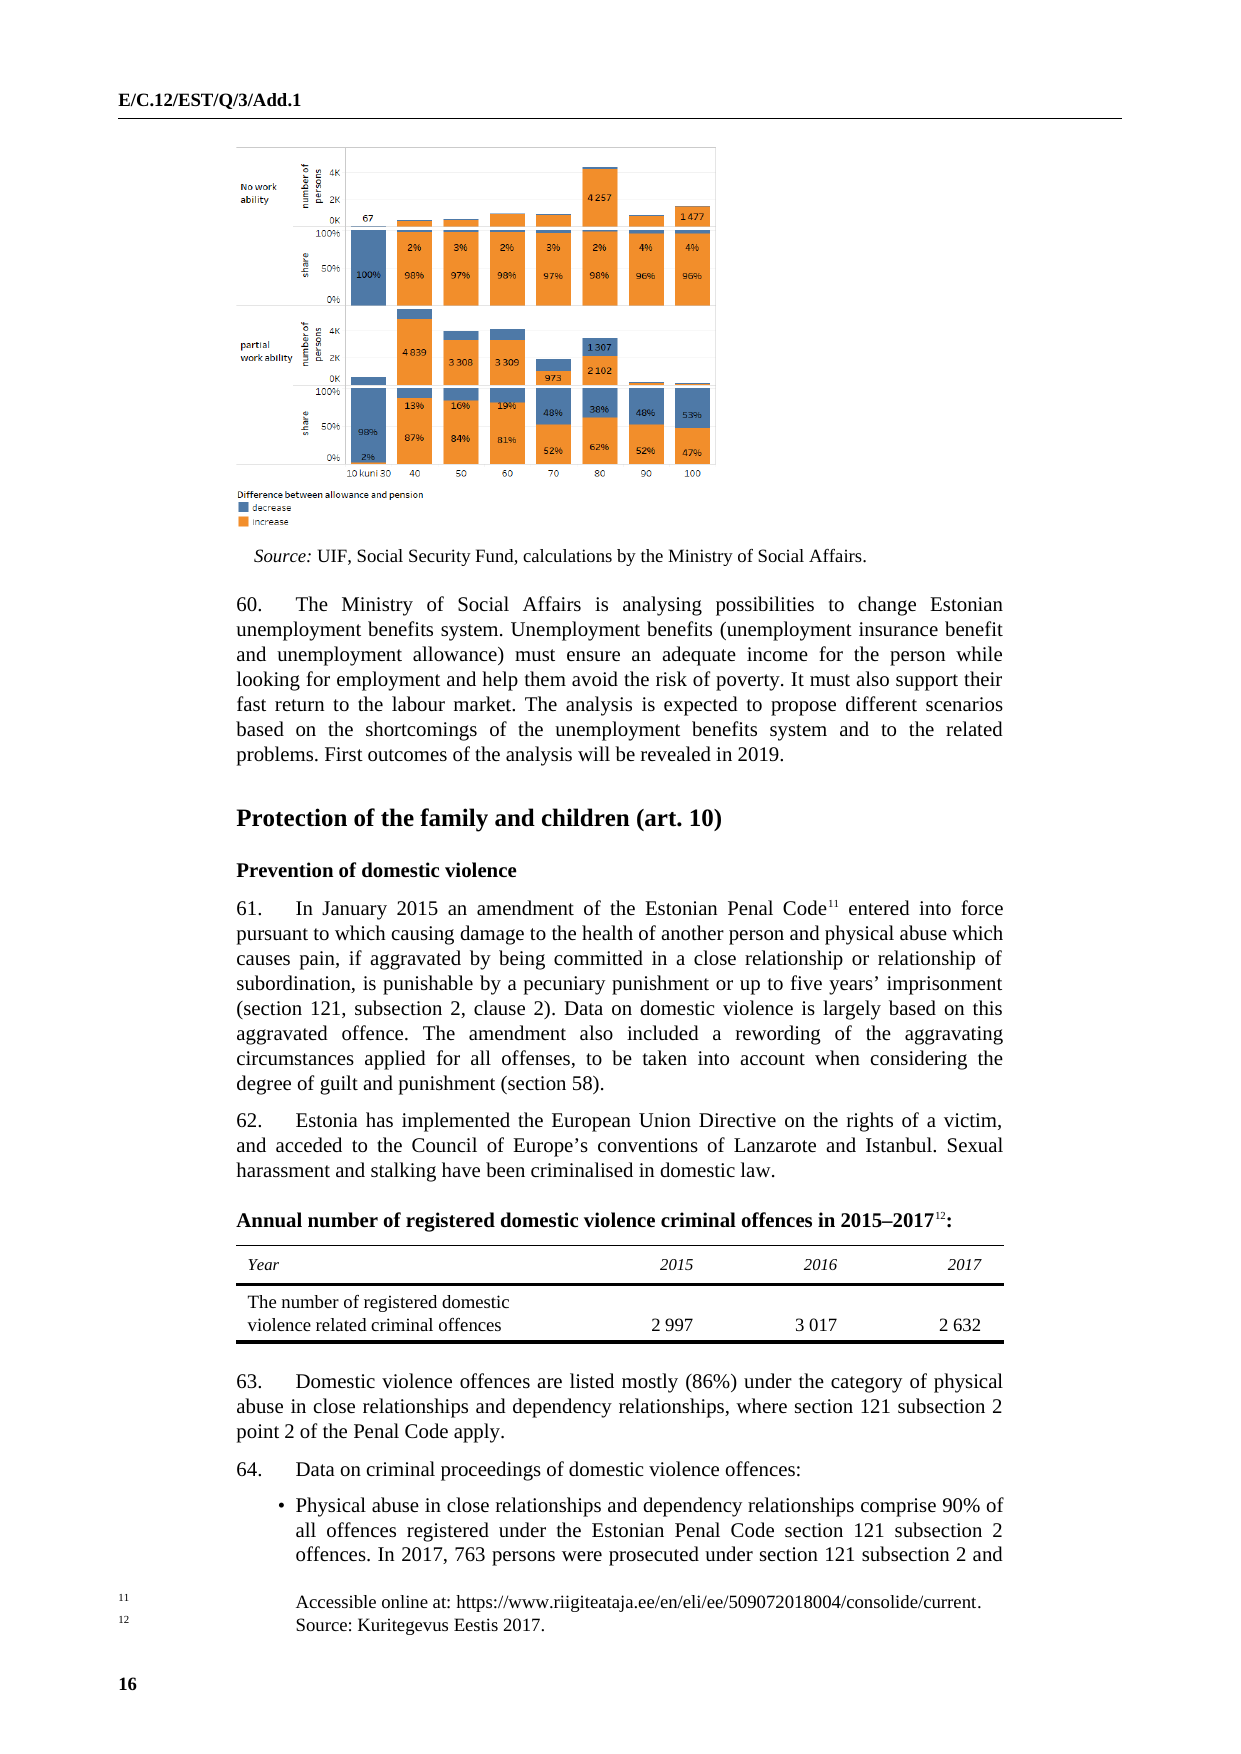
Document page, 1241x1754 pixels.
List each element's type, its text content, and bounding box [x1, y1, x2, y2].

table_cell 2 632 [860, 1286, 1004, 1340]
text 61. In January 2015 an amendment of the Estonian Penal Code entered into force pursuant to which causing damage to the health of another person and physical abuse which causes pain, if aggravated by being committed in a close relationship or relationship of subordination, is punishable by a pecuniary punishment or up to five years’ imprisonment (section 121, subsection 2, clause 2). Data on domestic violence is largely based on this aggravated offence. The amendment also included a rewording of the aggravating circumstances applied for all offenses, to be taken into account when considering the degree of guilt and punishment (section 58). [236, 894, 1004, 1094]
text Annual number of registered domestic violence criminal offences in 2015–2017: [118, 1207, 1004, 1232]
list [278, 1493, 1004, 1566]
table_header Year [236, 1246, 572, 1283]
text 64. Data on criminal proceedings of domestic violence offences: [236, 1456, 1004, 1481]
table_cell The number of registered domestic violence related criminal offences [236, 1286, 572, 1340]
text Prevention of domestic violence [118, 857, 1004, 882]
table_header 2017 [860, 1246, 1004, 1283]
table_cell 3 017 [716, 1286, 860, 1340]
table_header 2015 [573, 1246, 716, 1283]
picture [236, 147, 716, 529]
text 63. Domestic violence offences are listed mostly (86%) under the category of physical abuse in close relationships and dependency relationships, where section 121 subsection 2 point 2 of the Penal Code apply. [236, 1368, 1004, 1443]
table_cell 2 997 [573, 1286, 716, 1340]
table_header 2016 [716, 1246, 860, 1283]
text Protection of the family and children (art. 10) [118, 804, 1004, 832]
text 60. The Ministry of Social Affairs is analysing possibilities to change Estonian unemployment benefits system. Unemployment benefits (unemployment insurance benefit and unemployment allowance) must ensure an adequate income for the person while looking for employment and help them avoid the risk of poverty. It must also support their fast return to the labour market. The analysis is expected to propose different scenarios based on the shortcomings of the unemployment benefits system and to the related problems. First outcomes of the analysis will be revealed in 2019. [236, 591, 1004, 766]
text Source: UIF, Social Security Fund, calculations by the Ministry of Social Affairs. [236, 541, 1004, 566]
text 62. Estonia has implemented the European Union Directive on the rights of a victim, and acceded to the Council of Europe’s conventions of Lanzarote and Istanbul. Sexual harassment and stalking have been criminalised in domestic law. [236, 1107, 1004, 1182]
